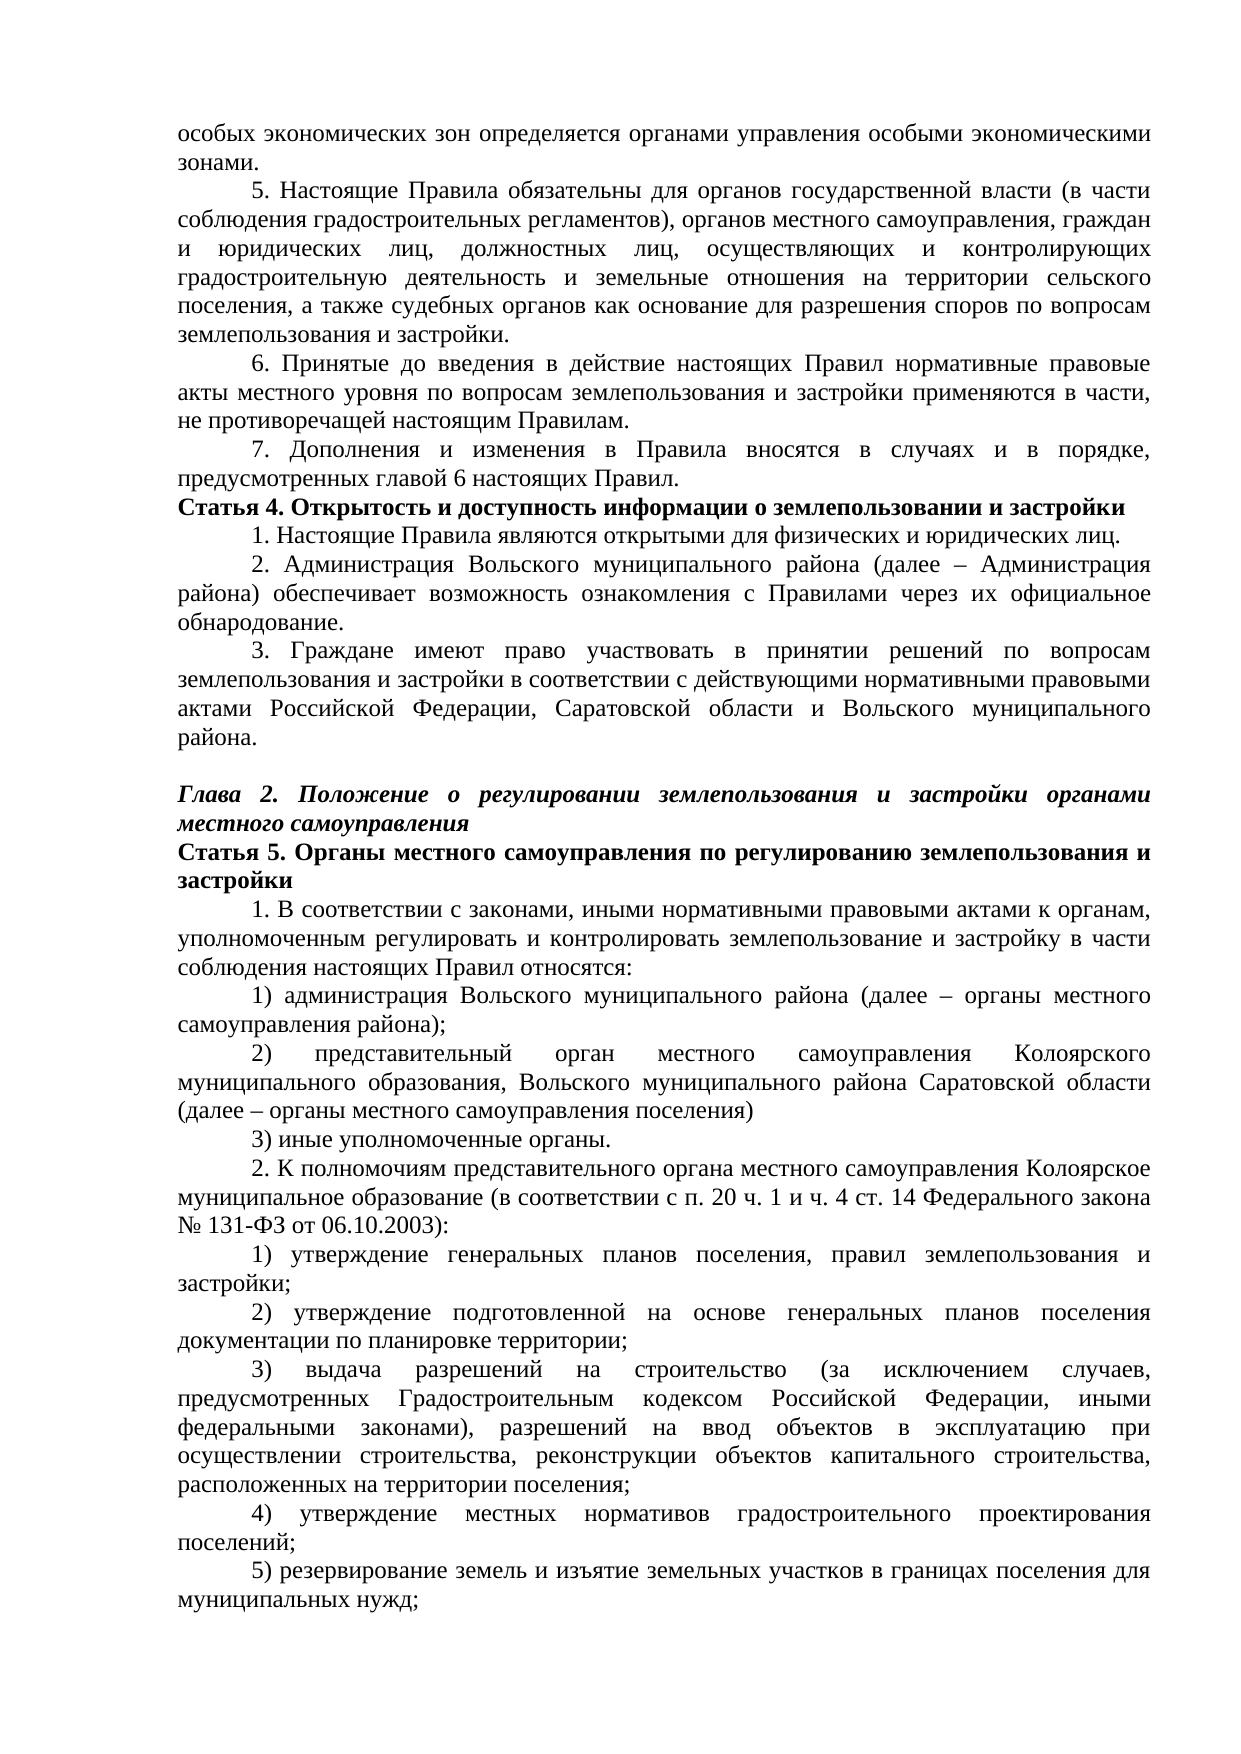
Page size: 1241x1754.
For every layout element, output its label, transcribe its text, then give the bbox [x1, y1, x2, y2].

text 2) представительный орган местного самоуправления Колоярского муниципального образования, Вольского муниципального района Саратовской области (далее – органы местного самоуправления поселения) [177, 1038, 1152, 1124]
text 1) утверждение генеральных планов поселения, правил землепользования и застройки; [177, 1239, 1152, 1297]
text 7. Дополнения и изменения в Правила вносятся в случаях и в порядке, предусмотренных главой 6 настоящих Правил. [177, 434, 1152, 492]
text 3. Граждане имеют право участвовать в принятии решений по вопросам землепользования и застройки в соответствии с действующими нормативными правовыми актами Российской Федерации, Саратовской области и Вольского муниципального района. [177, 636, 1152, 751]
subtitle Статья 4. Открытость и доступность информации о землепользовании и застройки [177, 492, 1152, 521]
text 5. Настоящие Правила обязательны для органов государственной власти (в части соблюдения градостроительных регламентов), органов местного самоуправления, граждан и юридических лиц, должностных лиц, осуществляющих и контролирующих градостроительную деятельность и земельные отношения на территории сельского поселения, а также судебных органов как основание для разрешения споров по вопросам землепользования и застройки. [177, 176, 1152, 348]
text 1) администрация Вольского муниципального района (далее – органы местного самоуправления района); [177, 981, 1152, 1038]
text 2. Администрация Вольского муниципального района (далее – Администрация района) обеспечивает возможность ознакомления с Правилами через их официальное обнародование. [177, 549, 1152, 636]
text 1. В соответствии с законами, иными нормативными правовыми актами к органам, уполномоченным регулировать и контролировать землепользование и застройку в части соблюдения настоящих Правил относятся: [177, 894, 1152, 981]
subtitle Глава 2. Положение о регулировании землепользования и застройки органами местного самоуправления [177, 779, 1152, 837]
text 2) утверждение подготовленной на основе генеральных планов поселения документации по планировке территории; [177, 1297, 1152, 1354]
text 3) выдача разрешений на строительство (за исключением случаев, предусмотренных Градостроительным кодексом Российской Федерации, иными федеральными законами), разрешений на ввод объектов в эксплуатацию при осуществлении строительства, реконструкции объектов капитального строительства, расположенных на территории поселения; [177, 1354, 1152, 1498]
text 4) утверждение местных нормативов градостроительного проектирования поселений; [177, 1498, 1152, 1556]
text 5) резервирование земель и изъятие земельных участков в границах поселения для муниципальных нужд; [177, 1556, 1152, 1613]
text 3) иные уполномоченные органы. [177, 1124, 1152, 1153]
text 6. Принятые до введения в действие настоящих Правил нормативные правовые акты местного уровня по вопросам землепользования и застройки применяются в части, не противоречащей настоящим Правилам. [177, 348, 1152, 434]
text 2. К полномочиям представительного органа местного самоуправления Колоярское муниципальное образование (в соответствии с п. 20 ч. 1 и ч. 4 ст. 14 Федерального закона № 131-ФЗ от 06.10.2003): [177, 1153, 1152, 1239]
text 1. Настоящие Правила являются открытыми для физических и юридических лиц. [177, 521, 1152, 549]
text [177, 118, 1152, 176]
subtitle Статья 5. Органы местного самоуправления по регулированию землепользования и застройки [177, 837, 1152, 894]
